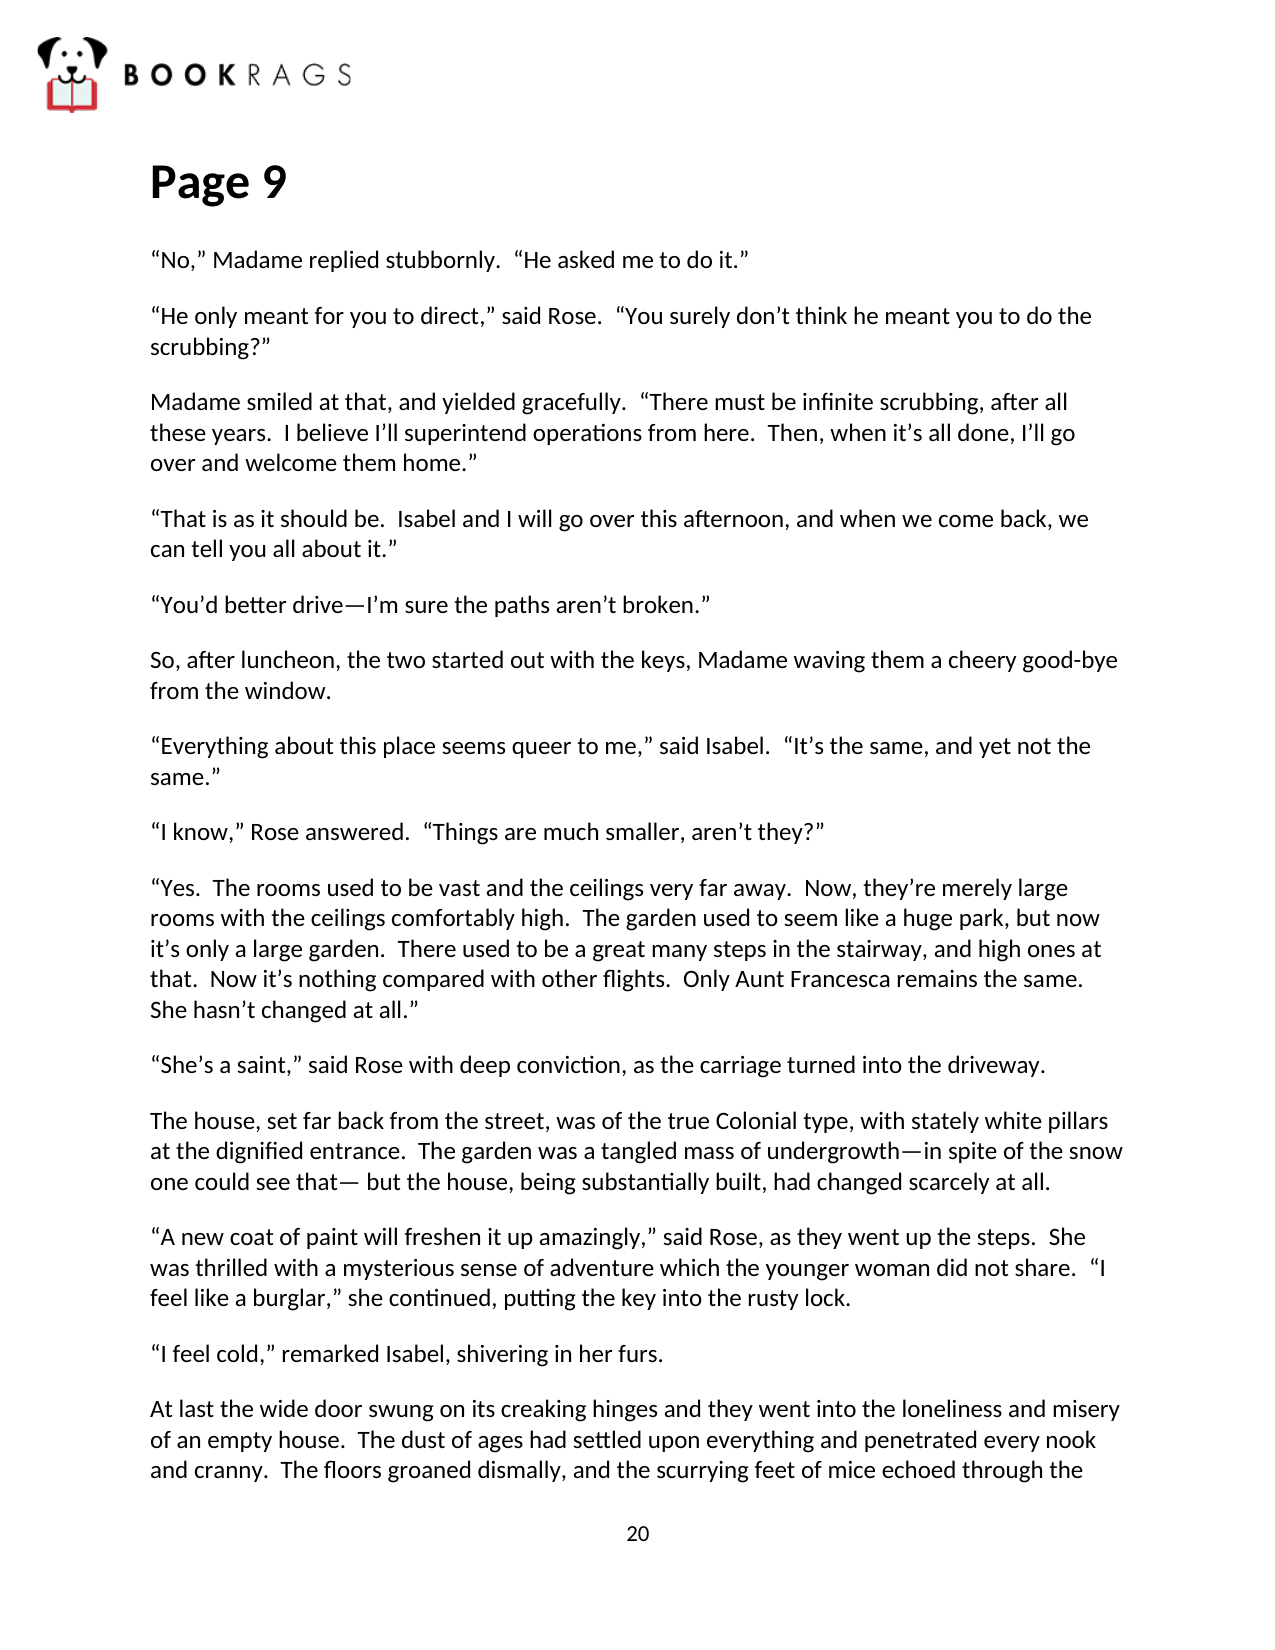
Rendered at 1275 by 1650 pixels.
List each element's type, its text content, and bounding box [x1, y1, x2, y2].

text “He only meant for you to direct,” said Rose. “You surely don’t think he meant you to do the scrubbing?” [150, 300, 1125, 361]
text “Yes. The rooms used to be vast and the ceilings very far away. Now, they’re merely large rooms with the ceilings comfortably high. The garden used to seem like a huge park, but now it’s only a large garden. There used to be a great many steps in the stairway, and high ones at that. Now it’s nothing compared with other flights. Only Aunt Francesca remains the same. She hasn’t changed at all.” [150, 872, 1125, 1024]
text “She’s a saint,” said Rose with deep conviction, as the carriage turned into the driveway. [150, 1049, 1125, 1080]
text “I know,” Rose answered. “Things are much smaller, aren’t they?” [150, 816, 1125, 847]
text So, after luncheon, the two started out with the keys, Madame waving them a cheery good-bye from the window. [150, 644, 1125, 705]
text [150, 1394, 1125, 1485]
text “Everything about this place seems queer to me,” said Isabel. “It’s the same, and yet not the same.” [150, 730, 1125, 791]
text “You’d better drive—­I’m sure the paths aren’t broken.” [150, 589, 1125, 619]
text “That is as it should be. Isabel and I will go over this afternoon, and when we come back, we can tell you all about it.” [150, 503, 1125, 564]
text “No,” Madame replied stubbornly. “He asked me to do it.” [150, 244, 1125, 275]
text “A new coat of paint will freshen it up amazingly,” said Rose, as they went up the steps. She was thrilled with a mysterious sense of adventure which the younger woman did not share. “I feel like a burglar,” she continued, putting the key into the rusty lock. [150, 1222, 1125, 1313]
text Page 9 [150, 150, 1125, 211]
text Madame smiled at that, and yielded gracefully. “There must be infinite scrubbing, after all these years. I believe I’ll superintend operations from here. Then, when it’s all done, I’ll go over and welcome them home.” [150, 386, 1125, 478]
picture [37, 37, 351, 113]
text The house, set far back from the street, was of the true Colonial type, with stately white pillars at the dignified entrance. The garden was a tangled mass of undergrowth—­in spite of the snow one could see that—­ but the house, being substantially built, had changed scarcely at all. [150, 1105, 1125, 1197]
text “I feel cold,” remarked Isabel, shivering in her furs. [150, 1338, 1125, 1369]
